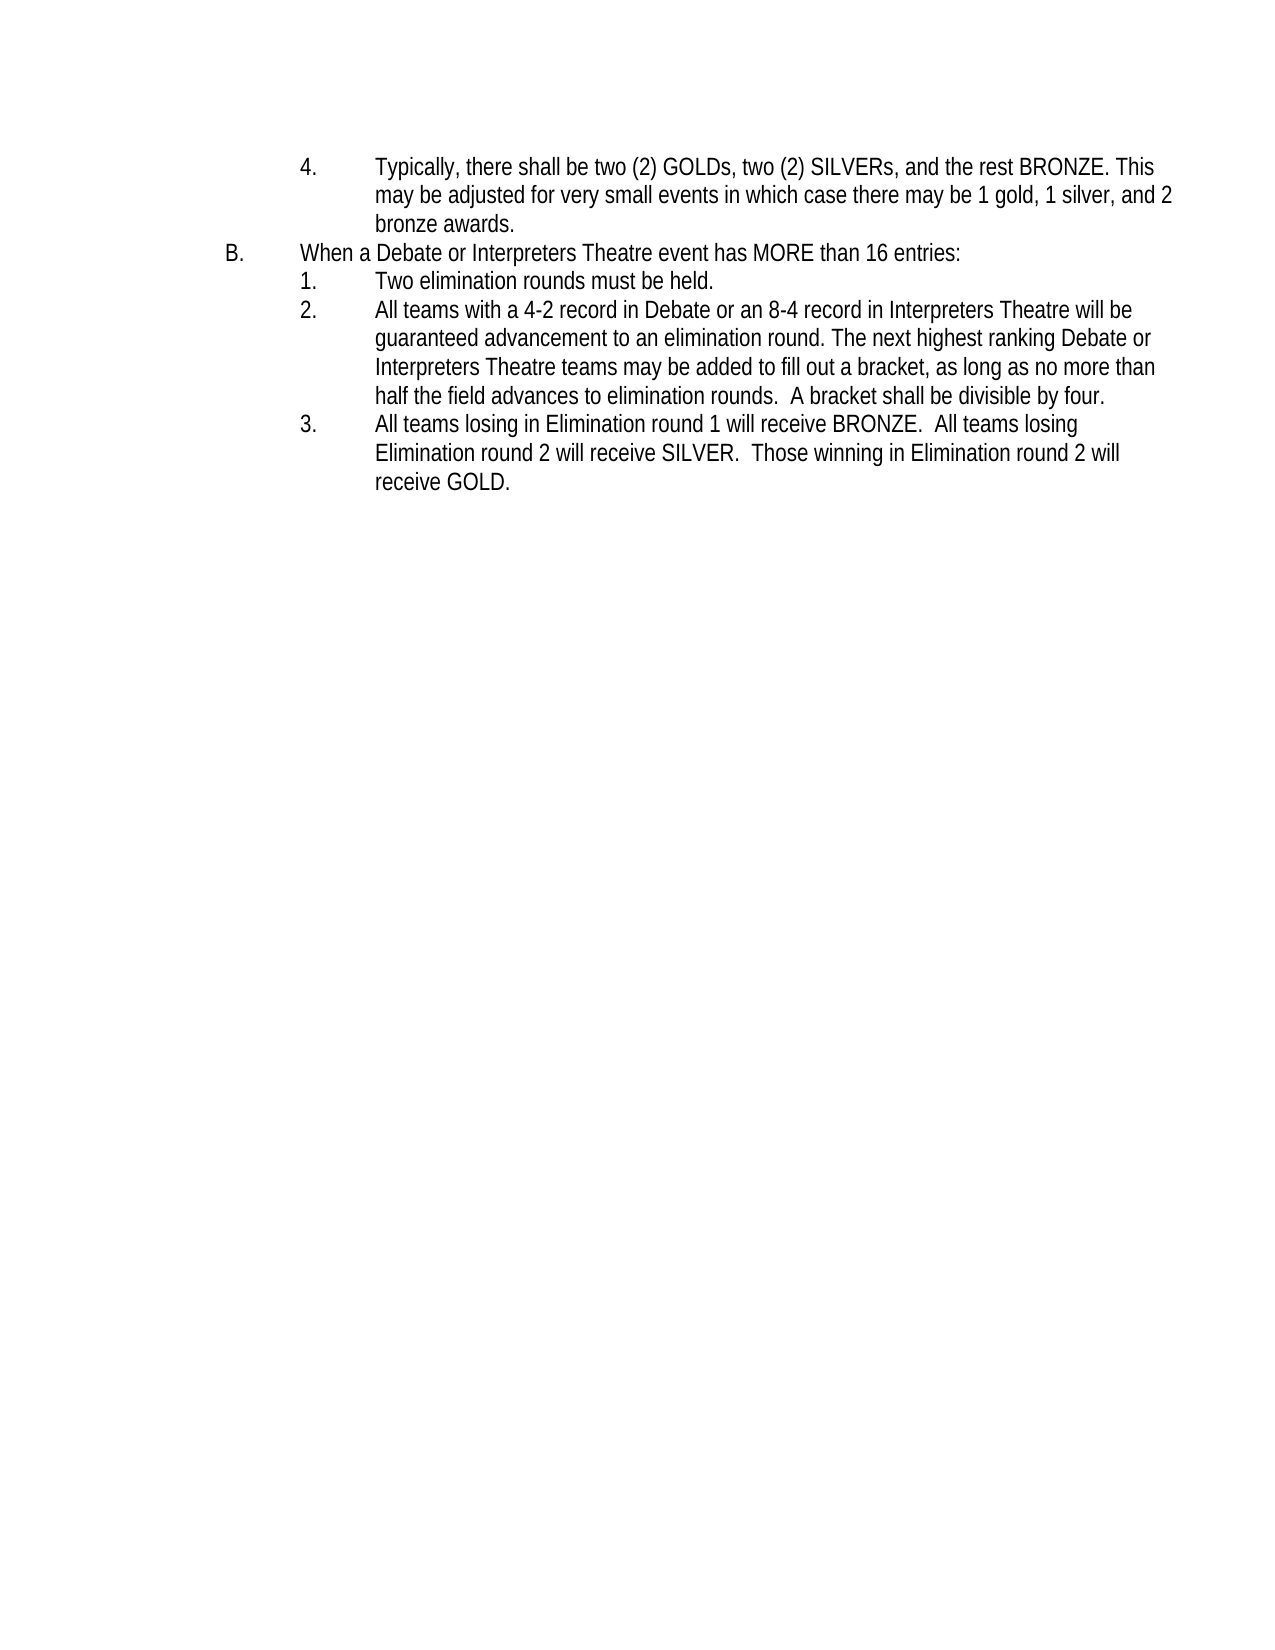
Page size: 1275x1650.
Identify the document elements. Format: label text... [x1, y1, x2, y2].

text 3. All teams losing in Elimination round 1 will receive BRONZE. All teams losing Elimination round 2 will receive SILVER. Those winning in Elimination round 2 will receive GOLD. [150, 408, 1182, 495]
text 4. Typically, there shall be two (2) GOLDs, two (2) SILVERs, and the rest BRONZE. This may be adjusted for very small events in which case there may be 1 gold, 1 silver, and 2 bronze awards. [150, 152, 1182, 236]
text B. When a Debate or Interpreters Theatre event has MORE than 16 entries: [150, 236, 1182, 264]
text 1. Two elimination rounds must be held. [150, 264, 1182, 293]
